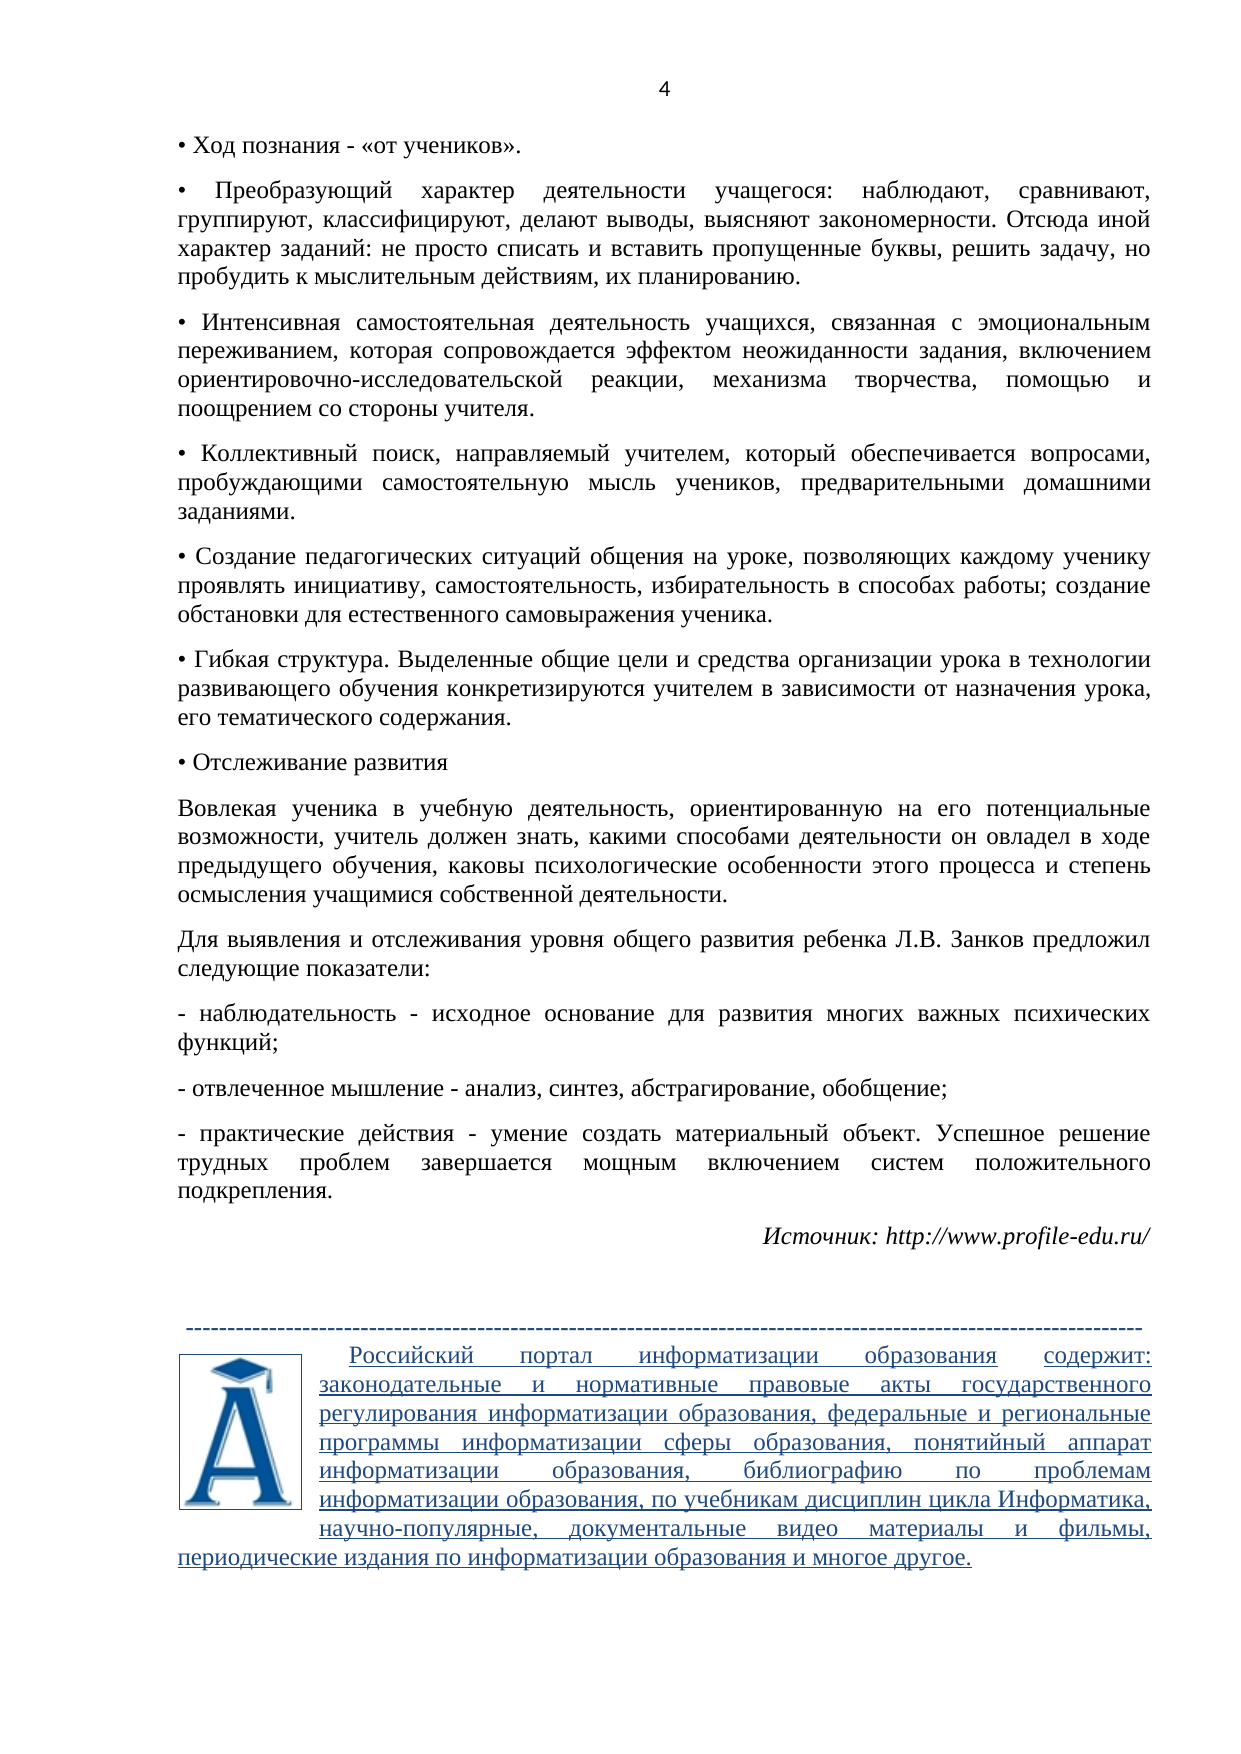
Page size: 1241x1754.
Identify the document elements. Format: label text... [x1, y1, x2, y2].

text • Преобразующий характер деятельности учащегося: наблюдают, сравнивают, группируют, классифицируют, делают выводы, выясняют закономерности. Отсюда иной характер заданий: не просто списать и вставить пропущенные буквы, решить задачу, но пробудить к мыслительным действиям, их планированию. [177, 175, 1152, 290]
text • Интенсивная самостоятельная деятельность учащихся, связанная с эмоциональным переживанием, которая сопровождается эффектом неожиданности задания, включением ориентировочно-исследовательской реакции, механизма творчества, помощью и поощрением со стороны учителя. [177, 307, 1152, 422]
text • Гибкая структура. Выделенные общие цели и средства организации урока в технологии развивающего обучения конкретизируются учителем в зависимости от назначения урока, его тематического содержания. [177, 644, 1152, 731]
text - практические действия - умение создать материальный объект. Успешное решение трудных проблем завершается мощным включением систем положительного подкрепления. [177, 1118, 1152, 1204]
text • Создание педагогических ситуаций общения на уроке, позволяющих каждому ученику проявлять инициативу, самостоятельность, избирательность в способах работы; создание обстановки для естественного самовыражения ученика. [177, 541, 1152, 628]
text - отвлеченное мышление - анализ, синтез, абстрагирование, обобщение; [177, 1073, 1152, 1101]
text ------------------------------------------------------------------------------------------------------------------- [177, 1312, 1152, 1341]
text Вовлекая ученика в учебную деятельность, ориентированную на его потенциальные возможности, учитель должен знать, какими способами деятельности он овладел в ходе предыдущего обучения, каковы психологические особенности этого процесса и степень осмысления учащимися собственной деятельности. [177, 793, 1152, 908]
text - наблюдательность - исходное основание для развития многих важных психических функций; [177, 998, 1152, 1056]
text • Отслеживание развития [177, 747, 1152, 776]
picture [180, 1355, 301, 1509]
text • Ход познания - «от учеников». [177, 130, 1152, 158]
text • Коллективный поиск, направляемый учителем, который обеспечивается вопросами, пробуждающими самостоятельную мысль учеников, предварительными домашними заданиями. [177, 438, 1152, 525]
text Для выявления и отслеживания уровня общего развития ребенка Л.В. Занков предложил следующие показатели: [177, 924, 1152, 982]
text Российский портал информатизации образования содержит: законодательные и нормативные правовые акты государственного регулирования информатизации образования, федеральные и региональные программы информатизации сферы образования, понятийный аппарат информатизации образования, библиографию по проблемам информатизации образования, по учебникам дисциплин цикла Информатика, научно-популярные, документальные видео материалы и фильмы, периодические издания по информатизации образования и многое другое. [177, 1341, 1152, 1571]
text Источник: http://www.profile-edu.ru/ [177, 1221, 1152, 1250]
